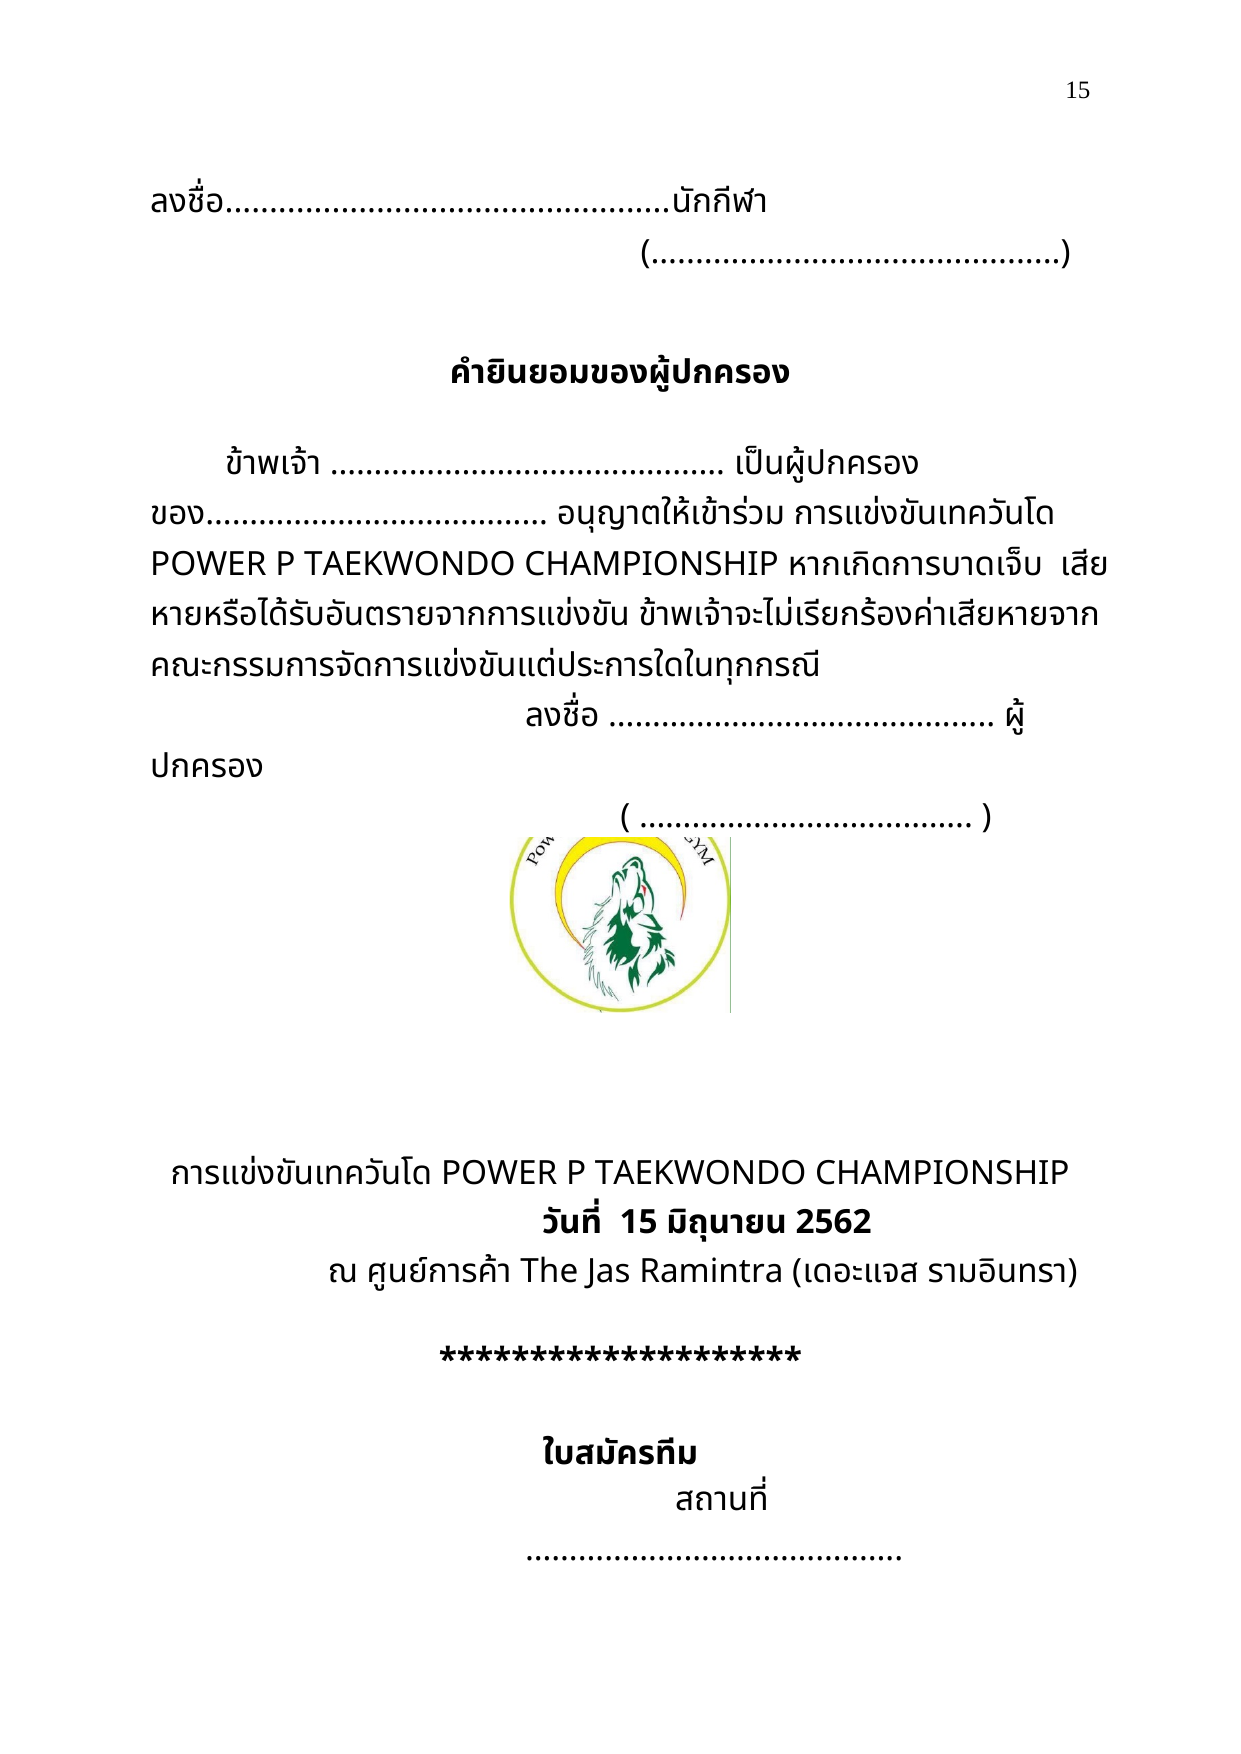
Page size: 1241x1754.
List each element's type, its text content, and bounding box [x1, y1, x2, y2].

picture [509, 837, 731, 1013]
text ลงชื่อ..................................................นักกีฬา [150, 150, 1090, 228]
text ******************** [150, 1336, 1090, 1380]
text ( ……………………………….. ) [150, 792, 1090, 838]
subtitle ข้าพเจ้า ……………………………………… เป็นผู้ปกครองของ………………………………… อนุญาตให้เข้าร่วม การแข่งขันเทควันโด POWER P TAEKWONDO CHAMPIONSHIP หากเกิดการบาดเจ็บ เสียหายหรือได้รับอันตรายจากการแข่งขัน ข้าพเจ้าจะไม่เรียกร้องค่าเสียหายจากคณะกรรมการจัดการแข่งขันแต่ประการใดในทุกกรณี [150, 439, 1125, 691]
text คำยินยอมของผู้ปกครอง [150, 344, 1090, 393]
text วันที่ 15 มิถุนายน 2562 [150, 1194, 1090, 1243]
text (..............................................) [150, 228, 1090, 272]
text การแข่งขันเทควันโด POWER P TAEKWONDO CHAMPIONSHIP [150, 1145, 1090, 1194]
text สถานที่ ……………………………………. [525, 1474, 1134, 1576]
text ใบสมัครทีม [150, 1426, 1090, 1474]
text ณ ศูนย์การค้า The Jas Ramintra (เดอะแจส รามอินทรา) [150, 1243, 1090, 1292]
text ลงชื่อ …………………………………….. ผู้ปกครอง [150, 691, 1090, 792]
